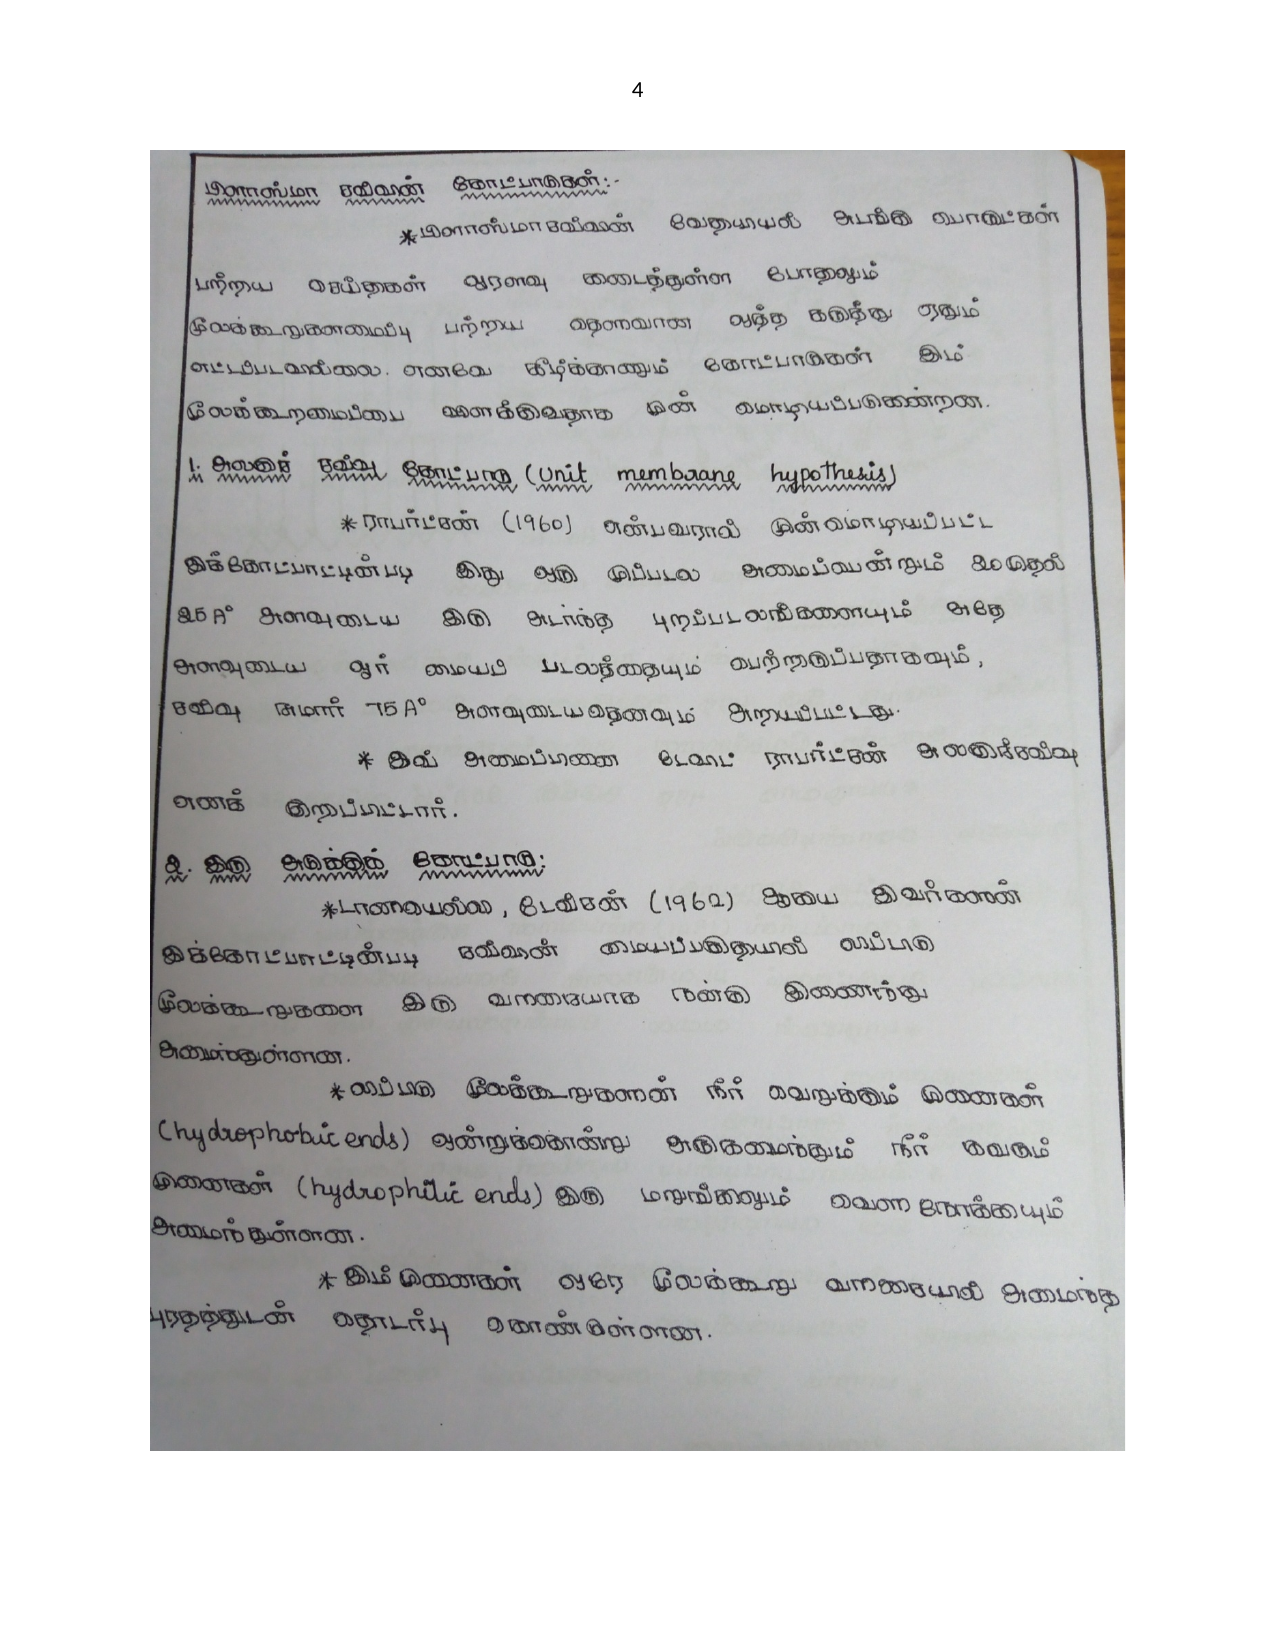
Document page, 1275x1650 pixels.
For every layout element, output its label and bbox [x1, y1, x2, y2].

picture [150, 150, 1125, 1451]
